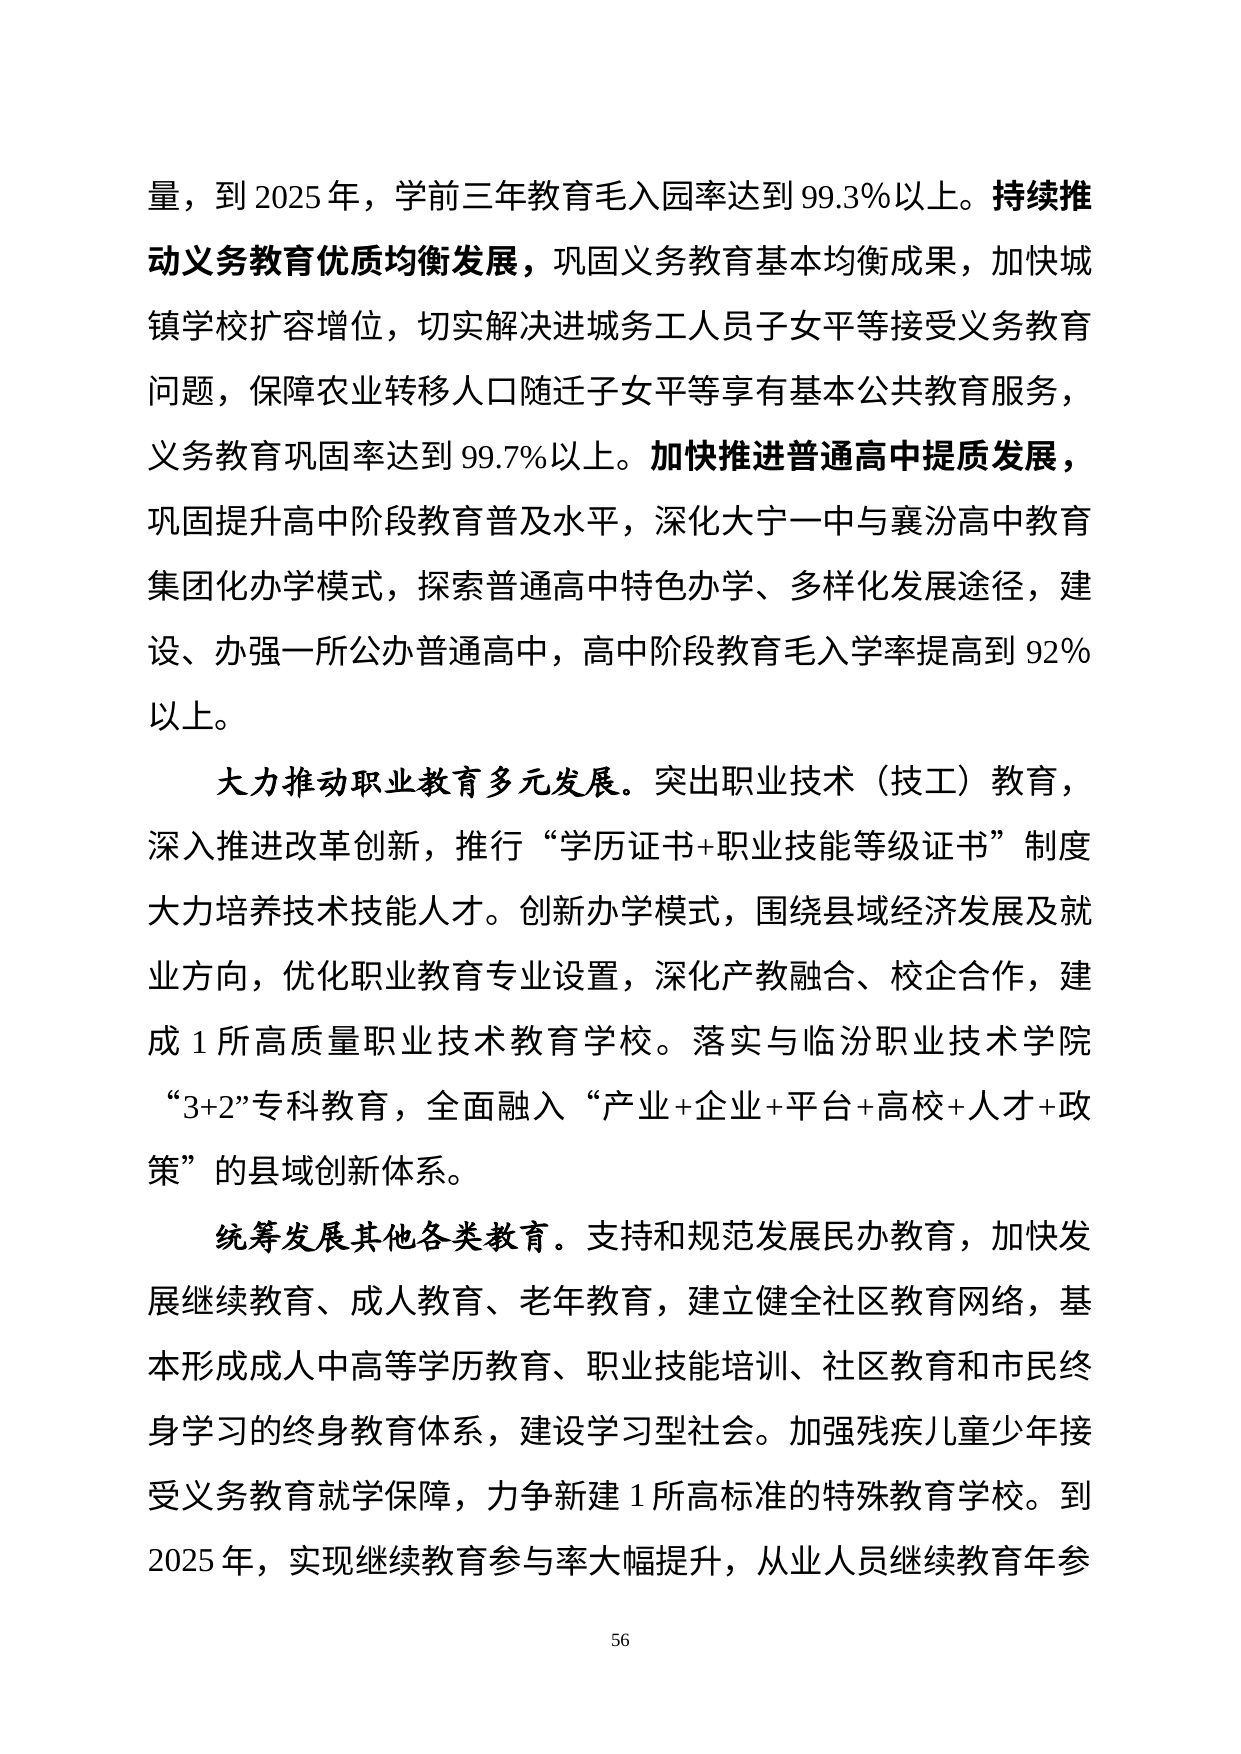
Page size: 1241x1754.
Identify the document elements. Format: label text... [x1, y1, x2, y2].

text 大力推动职业教育多元发展。突出职业技术（技工）教育，深入推进改革创新，推行“学历证书+职业技能等级证书”制度，大力培养技术技能人才。创新办学模式，围绕县域经济发展及就业方向，优化职业教育专业设置，深化产教融合、校企合作，建成1所高质量职业技术教育学校。落实与临汾职业技术学院“3+2”专科教育，全面融入“产业+企业+平台+高校+人才+政策”的县域创新体系。 [148, 747, 1093, 1202]
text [148, 1202, 1093, 1592]
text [148, 162, 1093, 747]
